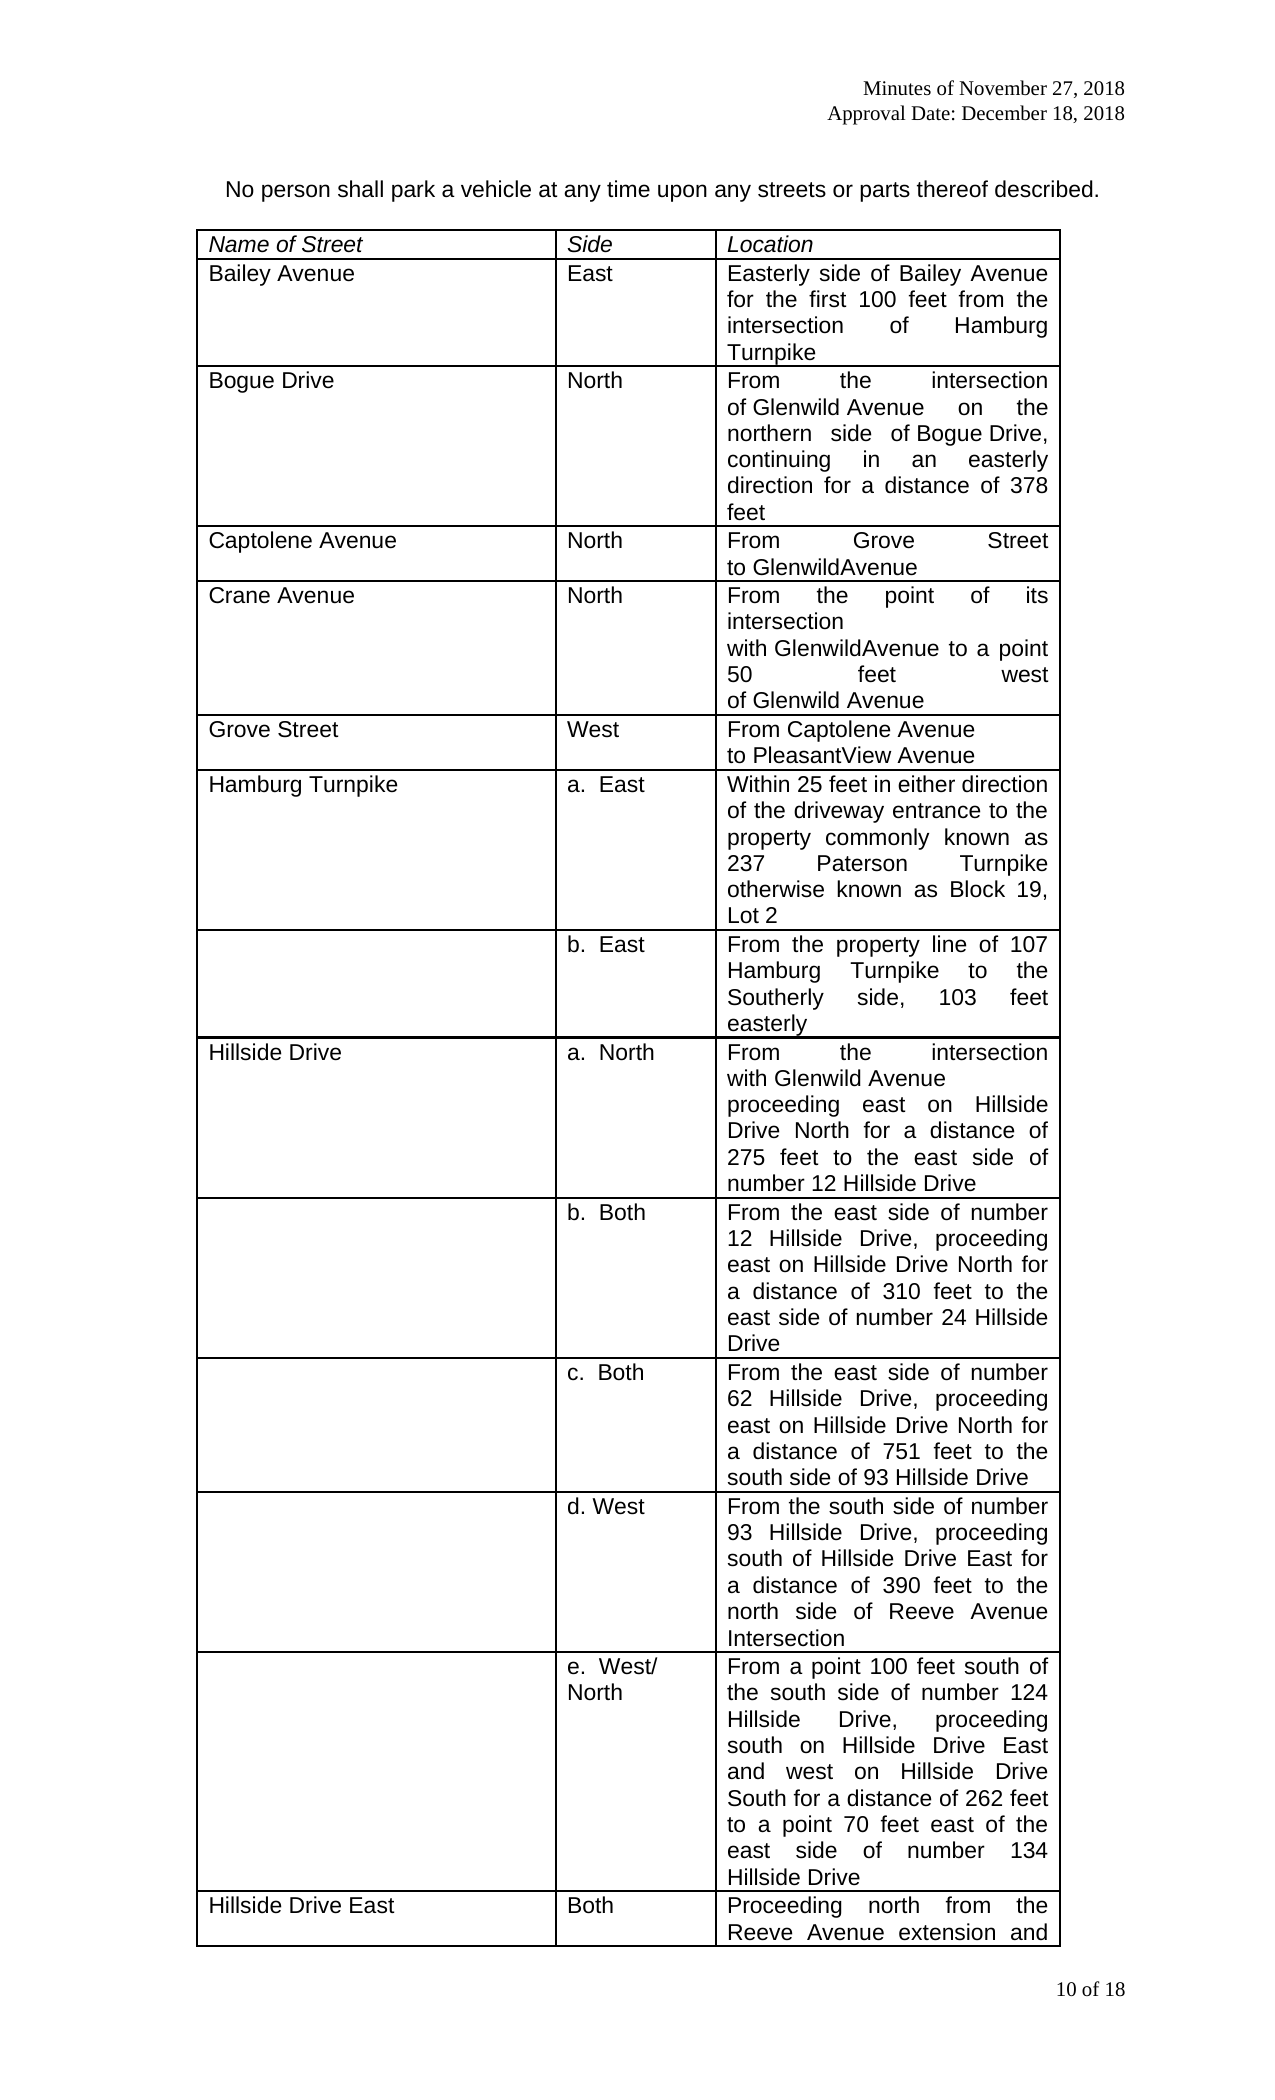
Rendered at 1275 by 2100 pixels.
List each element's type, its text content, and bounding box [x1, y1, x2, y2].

table_cell a. East [557, 771, 715, 929]
table_cell North [557, 527, 715, 580]
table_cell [717, 1892, 1059, 1945]
table_cell From the south side of number 93 Hillside Drive, proceeding south of Hillside Drive East for a distance of 390 feet to the north side of Reeve Avenue Intersection [717, 1493, 1059, 1651]
table_cell From the east side of number 62 Hillside Drive, proceeding east on Hillside Drive North for a distance of 751 feet to the south side of 93 Hillside Drive [717, 1359, 1059, 1491]
table_cell From Captolene Avenue to PleasantView Avenue [717, 716, 1059, 769]
table_cell [198, 1359, 555, 1491]
table_cell From the intersection with Glenwild Avenue proceeding east on Hillside Drive North for a distance of 275 feet to the east side of number 12 Hillside Drive [717, 1039, 1059, 1197]
table_cell From Grove Street to GlenwildAvenue [717, 527, 1059, 580]
table_cell Grove Street [198, 716, 555, 769]
table_cell From the point of its intersection with GlenwildAvenue to a point 50 feet west of Glenwild Avenue [717, 582, 1059, 714]
table_header Location [717, 231, 1059, 257]
table_header Side [557, 231, 715, 257]
table_cell Crane Avenue [198, 582, 555, 714]
table_cell [198, 1199, 555, 1357]
table_cell North [557, 367, 715, 525]
table_cell Hillside Drive East [198, 1892, 555, 1945]
table_cell From a point 100 feet south of the south side of number 124 Hillside Drive, proceeding south on Hillside Drive East and west on Hillside Drive South for a distance of 262 feet to a point 70 feet east of the east side of number 134 Hillside Drive [717, 1653, 1059, 1890]
text No person shall park a vehicle at any time upon any streets or parts thereof described. [150, 176, 1125, 203]
table_cell Bogue Drive [198, 367, 555, 525]
table_cell a. North [557, 1039, 715, 1197]
table_cell North [557, 582, 715, 714]
table_cell [198, 1653, 555, 1890]
table_cell From the east side of number 12 Hillside Drive, proceeding east on Hillside Drive North for a distance of 310 feet to the east side of number 24 Hillside Drive [717, 1199, 1059, 1357]
table_cell Within 25 feet in either direction of the driveway entrance to the property commonly known as 237 Paterson Turnpike otherwise known as Block 19, Lot 2 [717, 771, 1059, 929]
table_cell e. West/ North [557, 1653, 715, 1890]
table_cell Captolene Avenue [198, 527, 555, 580]
table_cell d. West [557, 1493, 715, 1651]
table_cell Both [557, 1892, 715, 1945]
table_cell Hillside Drive [198, 1039, 555, 1197]
table_cell [198, 931, 555, 1036]
table_cell c. Both [557, 1359, 715, 1491]
table_cell b. Both [557, 1199, 715, 1357]
table_cell From the intersection of Glenwild Avenue on the northern side of Bogue Drive, continuing in an easterly direction for a distance of 378 feet [717, 367, 1059, 525]
table_cell From the property line of 107 Hamburg Turnpike to the Southerly side, 103 feet easterly [717, 931, 1059, 1036]
table_cell West [557, 716, 715, 769]
table_cell Hamburg Turnpike [198, 771, 555, 929]
table_cell Easterly side of Bailey Avenue for the first 100 feet from the intersection of Hamburg Turnpike [717, 260, 1059, 365]
table_cell [198, 1493, 555, 1651]
table_cell Bailey Avenue [198, 260, 555, 365]
table_cell b. East [557, 931, 715, 1036]
table_cell East [557, 260, 715, 365]
table_header Name of Street [198, 231, 555, 257]
